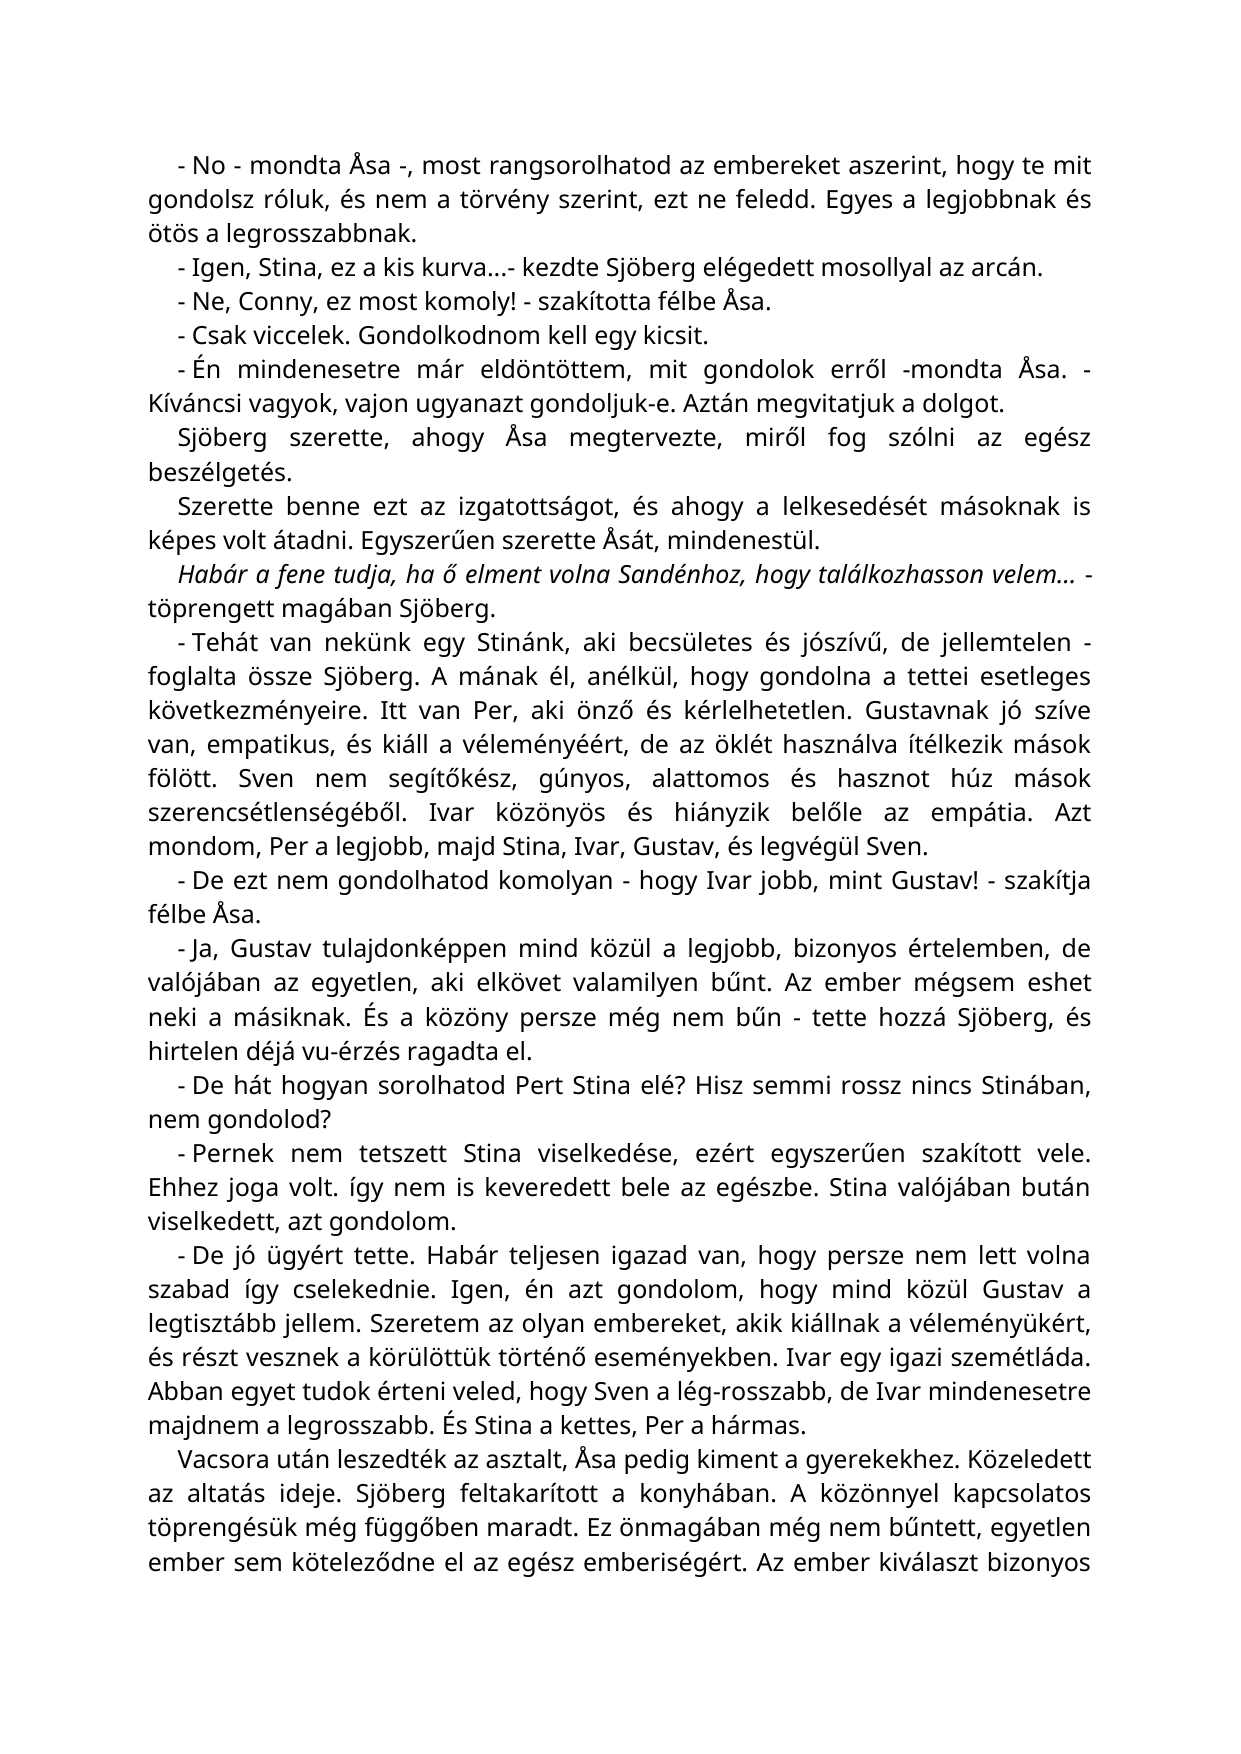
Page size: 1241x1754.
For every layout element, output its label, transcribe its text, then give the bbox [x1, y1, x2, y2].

text - De hát hogyan sorolhatod Pert Stina elé? Hisz semmi rossz nincs Stinában, nem gondolod? [148, 1067, 1093, 1135]
text Habár a fene tudja, ha ő elment volna Sandénhoz, hogy találkozhasson velem... - töprengett magában Sjöberg. [148, 556, 1093, 624]
text - Pernek nem tetszett Stina viselkedése, ezért egyszerűen szakított vele. Ehhez joga volt. így nem is keveredett bele az egészbe. Stina valójában bután viselkedett, azt gondolom. [148, 1135, 1093, 1238]
text Szerette benne ezt az izgatottságot, és ahogy a lelkesedését másoknak is képes volt átadni. Egyszerűen szerette Åsát, mindenestül. [148, 488, 1093, 556]
text - Tehát van nekünk egy Stinánk, aki becsületes és jószívű, de jellemtelen - foglalta össze Sjöberg. A mának él, anélkül, hogy gondolna a tettei esetleges következményeire. Itt van Per, aki önző és kérlelhetetlen. Gustavnak jó szíve van, empatikus, és kiáll a véleményéért, de az öklét használva ítélkezik mások fölött. Sven nem segítőkész, gúnyos, alattomos és hasznot húz mások szerencsétlenségéből. Ivar közönyös és hiányzik belőle az empátia. Azt mondom, Per a legjobb, majd Stina, Ivar, Gustav, és legvégül Sven. [148, 624, 1093, 863]
text - Ja, Gustav tulajdonképpen mind közül a legjobb, bizonyos értelemben, de valójában az egyetlen, aki elkövet valamilyen bűnt. Az ember mégsem eshet neki a másiknak. És a közöny persze még nem bűn - tette hozzá Sjöberg, és hirtelen déjá vu-érzés ragadta el. [148, 931, 1093, 1067]
text - Igen, Stina, ez a kis kurva...- kezdte Sjöberg elégedett mosollyal az arcán. [148, 250, 1093, 284]
text - De ezt nem gondolhatod komolyan - hogy Ivar jobb, mint Gustav! - szakítja félbe Åsa. [148, 863, 1093, 931]
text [148, 1442, 1093, 1578]
text - Csak viccelek. Gondolkodnom kell egy kicsit. [148, 318, 1093, 352]
text - Ne, Conny, ez most komoly! - szakította félbe Åsa. [148, 284, 1093, 318]
text - De jó ügyért tette. Habár teljesen igazad van, hogy persze nem lett volna szabad így cselekednie. Igen, én azt gondolom, hogy mind közül Gustav a legtisztább jellem. Szeretem az olyan embereket, akik kiállnak a véleményükért, és részt vesznek a körülöttük történő eseményekben. Ivar egy igazi szemétláda. Abban egyet tudok érteni veled, hogy Sven a lég-rosszabb, de Ivar mindenesetre majdnem a legrosszabb. És Stina a kettes, Per a hármas. [148, 1238, 1093, 1442]
text - No - mondta Åsa -, most rangsorolhatod az embereket aszerint, hogy te mit gondolsz róluk, és nem a törvény szerint, ezt ne feledd. Egyes a legjobbnak és ötös a legrosszabbnak. [148, 148, 1093, 250]
text Sjöberg szerette, ahogy Åsa megtervezte, miről fog szólni az egész beszélgetés. [148, 420, 1093, 488]
text - Én mindenesetre már eldöntöttem, mit gondolok erről -mondta Åsa. - Kíváncsi vagyok, vajon ugyanazt gondoljuk-e. Aztán megvitatjuk a dolgot. [148, 352, 1093, 420]
